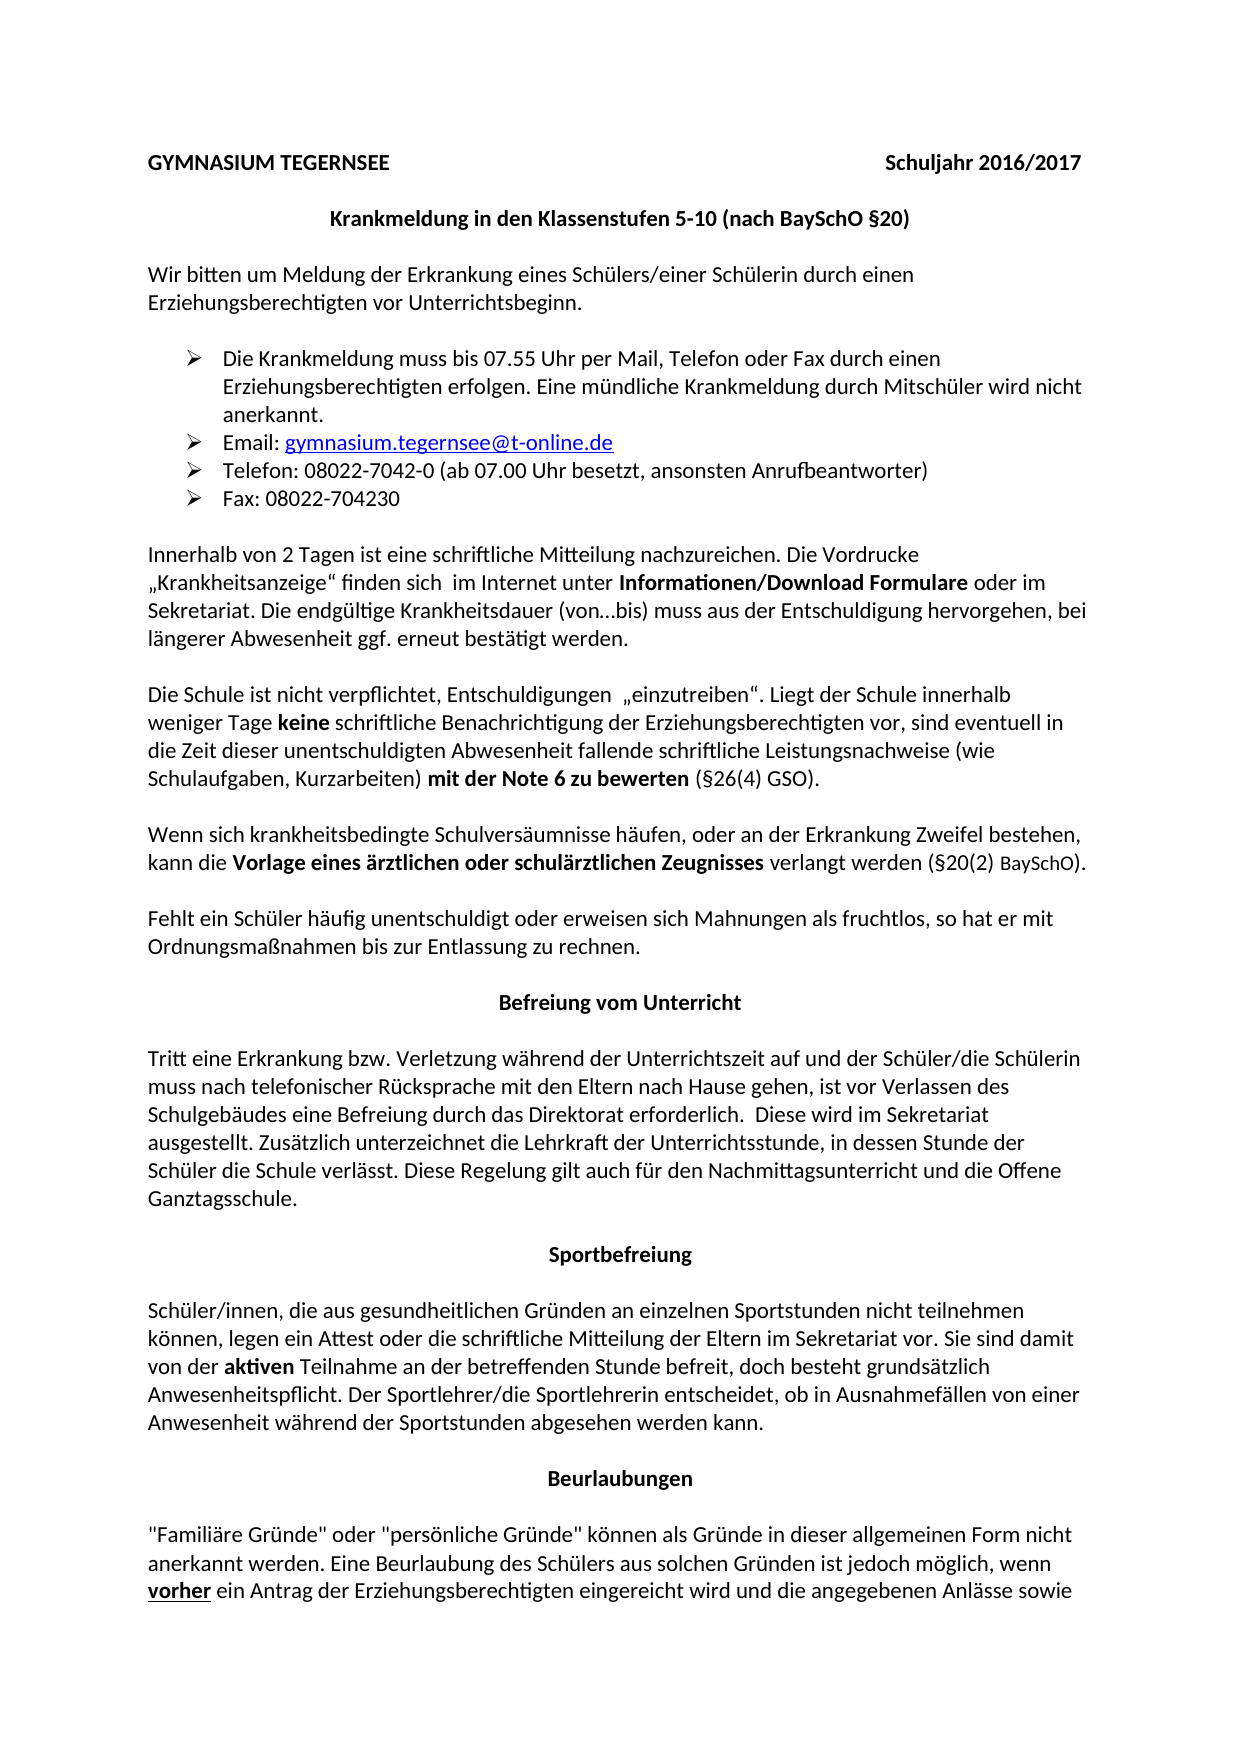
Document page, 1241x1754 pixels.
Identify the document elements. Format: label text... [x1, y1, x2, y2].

list Telefon: 08022-7042-0 (ab 07.00 Uhr besetzt, ansonsten Anrufbeantworter) [185, 456, 1093, 484]
text Fehlt ein Schüler häufig unentschuldigt oder erweisen sich Mahnungen als fruchtlos, so hat er mit Ordnungsmaßnahmen bis zur Entlassung zu rechnen. [148, 904, 1093, 960]
list Fax: 08022-704230 [185, 484, 1093, 512]
text Krankmeldung in den Klassenstufen 5-10 (nach BaySchO §20) [148, 204, 1093, 232]
text Innerhalb von 2 Tagen ist eine schriftliche Mitteilung nachzureichen. Die Vordrucke „Krankheitsanzeige“ finden sich im Internet unter Informationen/Download Formulare oder im Sekretariat. Die endgültige Krankheitsdauer (von…bis) muss aus der Entschuldigung hervorgehen, bei längerer Abwesenheit ggf. erneut bestätigt werden. [148, 540, 1093, 652]
text Befreiung vom Unterricht [148, 988, 1093, 1016]
text Sportbefreiung [148, 1240, 1093, 1268]
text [148, 1521, 1093, 1605]
text Wir bitten um Meldung der Erkrankung eines Schülers/einer Schülerin durch einen Erziehungsberechtigten vor Unterrichtsbeginn. [148, 260, 1093, 316]
text Tritt eine Erkrankung bzw. Verletzung während der Unterrichtszeit auf und der Schüler/die Schülerin muss nach telefonischer Rücksprache mit den Eltern nach Hause gehen, ist vor Verlassen des Schulgebäudes eine Befreiung durch das Direktorat erforderlich. Diese wird im Sekretariat ausgestellt. Zusätzlich unterzeichnet die Lehrkraft der Unterrichtsstunde, in dessen Stunde der Schüler die Schule verlässt. Diese Regelung gilt auch für den Nachmittagsunterricht und die Offene Ganztagsschule. [148, 1044, 1093, 1212]
list Die Krankmeldung muss bis 07.55 Uhr per Mail, Telefon oder Fax durch einen Erziehungsberechtigten erfolgen. Eine mündliche Krankmeldung durch Mitschüler wird nicht anerkannt. [185, 344, 1093, 428]
text GYMNASIUM TEGERNSEE Schuljahr 2016/2017 [148, 148, 1093, 176]
text Beurlaubungen [148, 1464, 1093, 1493]
text Die Schule ist nicht verpflichtet, Entschuldigungen „einzutreiben“. Liegt der Schule innerhalb weniger Tage keine schriftliche Benachrichtigung der Erziehungsberechtigten vor, sind eventuell in die Zeit dieser unentschuldigten Abwesenheit fallende schriftliche Leistungsnachweise (wie Schulaufgaben, Kurzarbeiten) mit der Note 6 zu bewerten (§26(4) GSO). [148, 680, 1093, 792]
text Schüler/innen, die aus gesundheitlichen Gründen an einzelnen Sportstunden nicht teilnehmen können, legen ein Attest oder die schriftliche Mitteilung der Eltern im Sekretariat vor. Sie sind damit von der aktiven Teilnahme an der betreffenden Stunde befreit, doch besteht grundsätzlich Anwesenheitspflicht. Der Sportlehrer/die Sportlehrerin entscheidet, ob in Ausnahmefällen von einer Anwesenheit während der Sportstunden abgesehen werden kann. [148, 1296, 1093, 1437]
text Wenn sich krankheitsbedingte Schulversäumnisse häufen, oder an der Erkrankung Zweifel bestehen, kann die Vorlage eines ärztlichen oder schulärztlichen Zeugnisses verlangt werden (§20(2) BaySchO). [148, 820, 1093, 876]
list Email: gymnasium.tegernsee@t-online.de [185, 428, 1093, 456]
